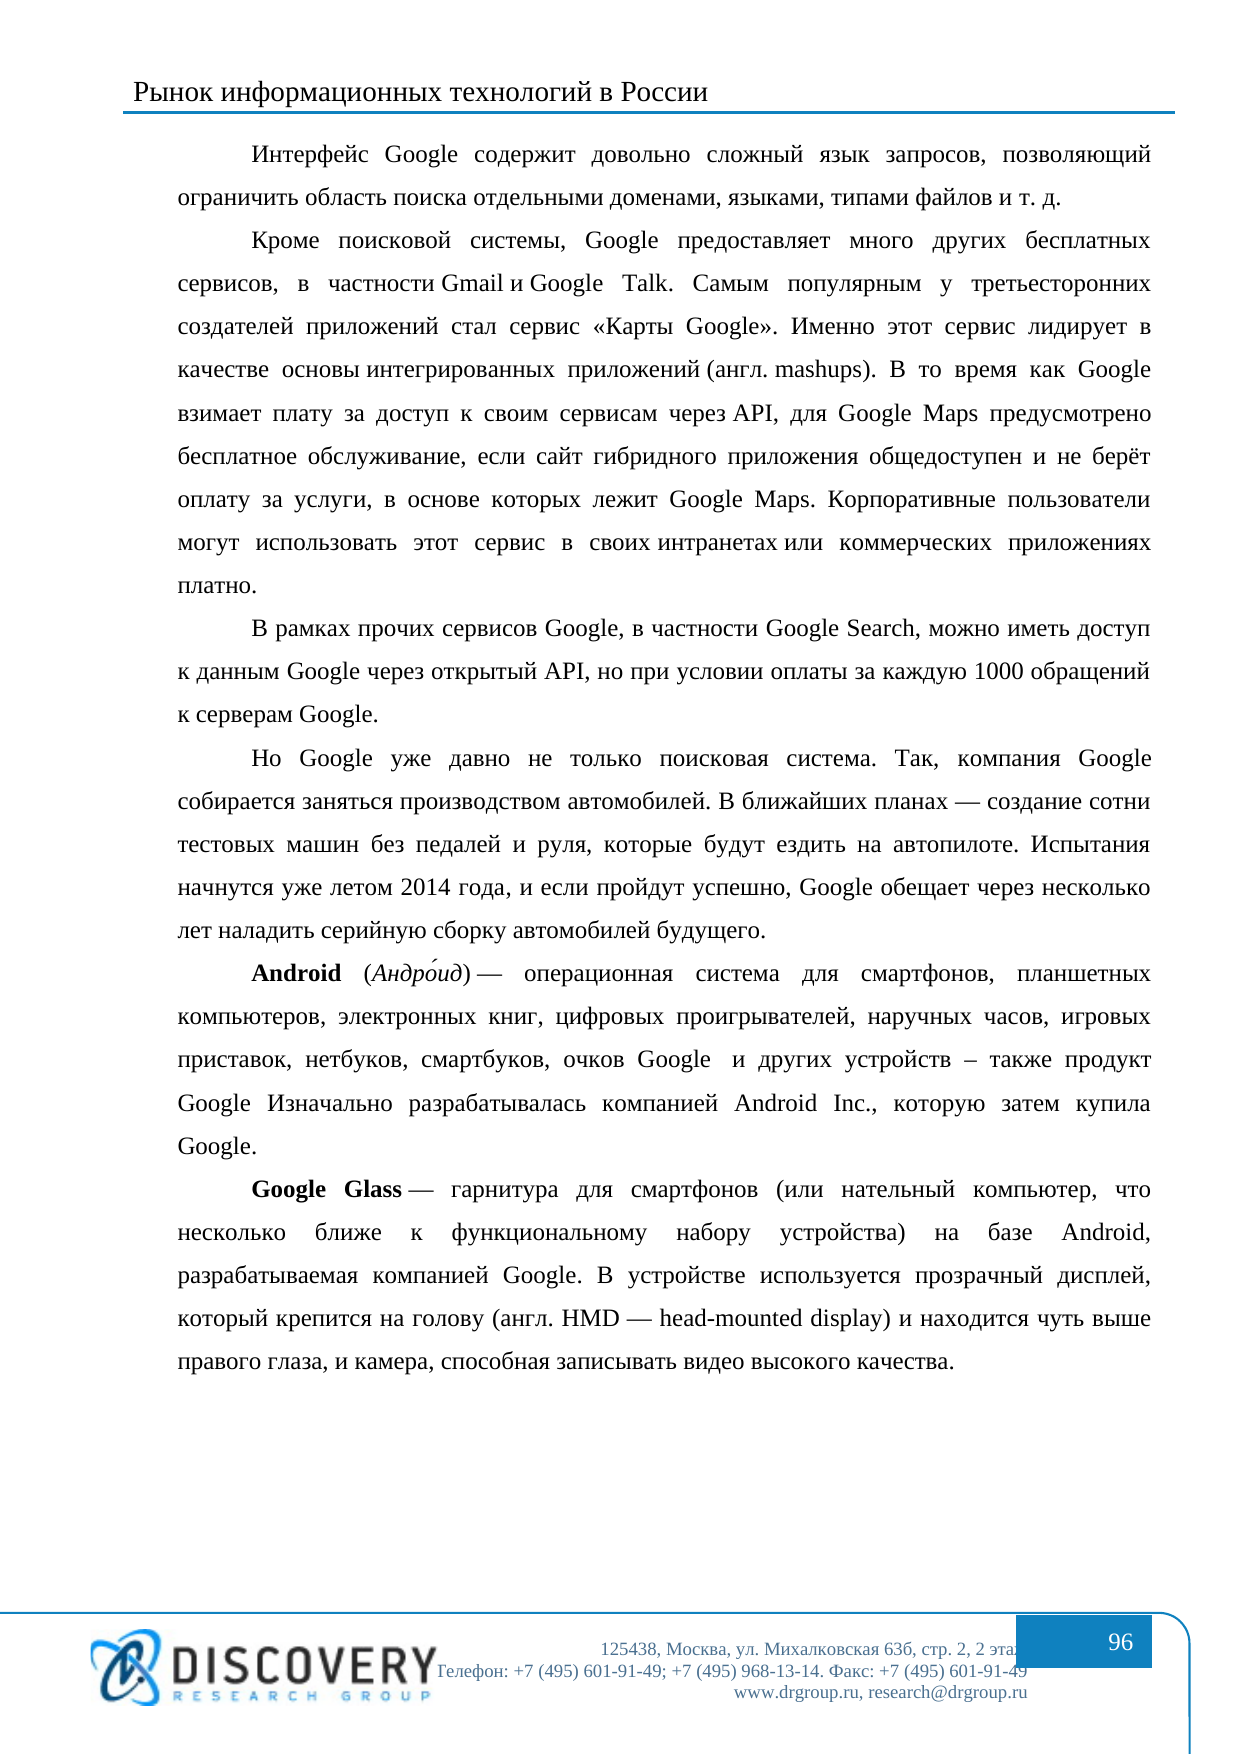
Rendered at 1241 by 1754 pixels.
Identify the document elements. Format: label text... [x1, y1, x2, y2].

text В рамках прочих сервисов Google, в частности Google Search, можно иметь доступ к данным Google через открытый API, но при условии оплаты за каждую 1000 обращений к серверам Google. [177, 613, 1152, 728]
text Google Glass — гарнитура для смартфонов (или нательный компьютер, что несколько ближе к функциональному набору устройства) на базе Android, разрабатываемая компанией Google. В устройстве используется прозрачный дисплей, который крепится на голову (англ. HMD — head-mounted display) и находится чуть выше правого глаза, и камера, способная записывать видео высокого качества. [177, 1174, 1152, 1375]
text Но Google уже давно не только поисковая система. Так, компания Google собирается заняться производством автомобилей. В ближайших планах — создание сотни тестовых машин без педалей и руля, которые будут ездить на автопилоте. Испытания начнутся уже летом 2014 года, и если пройдут успешно, Google обещает через несколько лет наладить серийную сборку автомобилей будущего. [177, 743, 1152, 944]
text Android (Андро́ид) — операционная система для смартфонов, планшетных компьютеров, электронных книг, цифровых проигрывателей, наручных часов, игровых приставок, нетбуков, смартбуков, очков Google и других устройств – также продукт Google Изначально разрабатывалась компанией Android Inc., которую затем купила Google. [177, 958, 1152, 1159]
text Кроме поисковой системы, Google предоставляет много других бесплатных сервисов, в частности Gmail и Google Talk. Самым популярным у третьесторонних создателей приложений стал сервис «Карты Google». Именно этот сервис лидирует в качестве основы интегрированных приложений (англ. mashups). В то время как Google взимает плату за доступ к своим сервисам через API, для Google Maps предусмотрено бесплатное обслуживание, если сайт гибридного приложения общедоступен и не берёт оплату за услуги, в основе которых лежит Google Maps. Корпоративные пользователи могут использовать этот сервис в своих интранетах или коммерческих приложениях платно. [177, 225, 1152, 599]
picture [90, 1629, 438, 1706]
text Интерфейс Google содержит довольно сложный язык запросов, позволяющий ограничить область поиска отдельными доменами, языками, типами файлов и т. д. [177, 139, 1152, 211]
